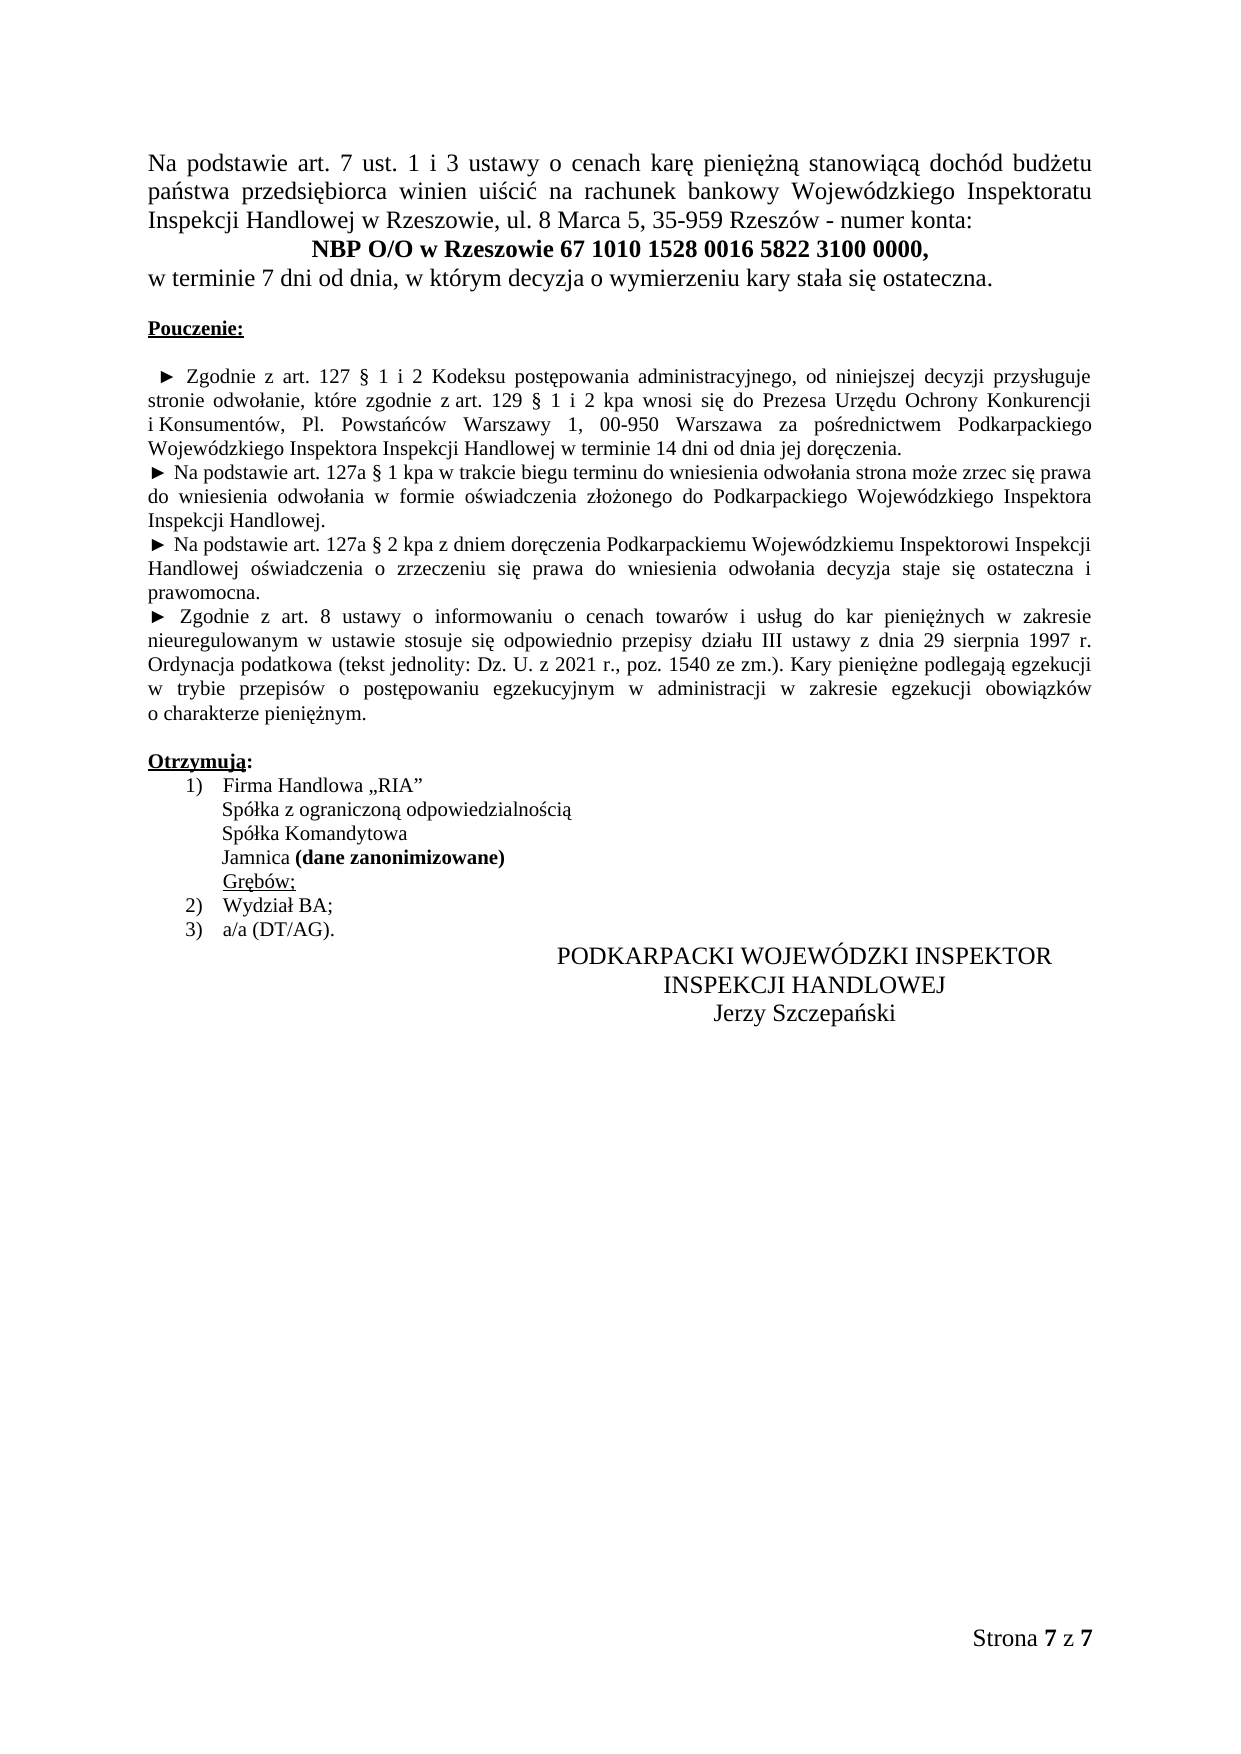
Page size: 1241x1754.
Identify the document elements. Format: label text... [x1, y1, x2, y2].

text ► Zgodnie z art. 127 § 1 i 2 Kodeksu postępowania administracyjnego, od niniejszej decyzji przysługuje stronie odwołanie, które zgodnie z art. 129 § 1 i 2 kpa wnosi się do Prezesa Urzędu Ochrony Konkurencji i Konsumentów, Pl. Powstańców Warszawy 1, 00-950 Warszawa za pośrednictwem Podkarpackiego Wojewódzkiego Inspektora Inspekcji Handlowej w terminie 14 dni od dnia jej doręczenia. [148, 363, 1093, 460]
text INSPEKCJI HANDLOWEJ [516, 970, 1093, 998]
text Jerzy Szczepański [516, 998, 1093, 1027]
text Grębów; [223, 869, 1093, 893]
list Firma Handlowa „RIA” [185, 773, 1093, 797]
list Spółka Komandytowa [185, 821, 1093, 845]
text ► Na podstawie art. 127a § 2 kpa z dniem doręczenia Podkarpackiemu Wojewódzkiemu Inspektorowi Inspekcji Handlowej oświadczenia o zrzeczeniu się prawa do wniesienia odwołania decyzja staje się ostateczna i prawomocna. [148, 532, 1093, 604]
text PODKARPACKI WOJEWÓDZKI INSPEKTOR [516, 941, 1093, 970]
list a/a (DT/AG). [185, 917, 1093, 941]
text NBP O/O w Rzeszowie 67 1010 1528 0016 5822 3100 0000, [148, 234, 1093, 263]
text w terminie 7 dni od dnia, w którym decyzja o wymierzeniu kary stała się ostateczna. [148, 263, 1093, 291]
list Wydział BA; [185, 893, 1093, 917]
list Spółka z ograniczoną odpowiedzialnością [185, 797, 1093, 821]
text Otrzymują: [148, 748, 1093, 773]
text ► Na podstawie art. 127a § 1 kpa w trakcie biegu terminu do wniesienia odwołania strona może zrzec się prawa do wniesienia odwołania w formie oświadczenia złożonego do Podkarpackiego Wojewódzkiego Inspektora Inspekcji Handlowej. [148, 460, 1093, 532]
text ► Zgodnie z art. 8 ustawy o informowaniu o cenach towarów i usług do kar pieniężnych w zakresie nieuregulowanym w ustawie stosuje się odpowiednio przepisy działu III ustawy z dnia 29 sierpnia 1997 r. Ordynacja podatkowa (tekst jednolity: Dz. U. z 2021 r., poz. 1540 ze zm.). Kary pieniężne podlegają egzekucji w trybie przepisów o postępowaniu egzekucyjnym w administracji w zakresie egzekucji obowiązków o charakterze pieniężnym. [148, 604, 1093, 724]
text Na podstawie art. 7 ust. 1 i 3 ustawy o cenach karę pieniężną stanowiącą dochód budżetu państwa przedsiębiorca winien uiścić na rachunek bankowy Wojewódzkiego Inspektoratu Inspekcji Handlowej w Rzeszowie, ul. 8 Marca 5, 35-959 Rzeszów - numer konta: [148, 148, 1093, 234]
list Jamnica (dane zanonimizowane) [185, 845, 1093, 869]
text Pouczenie: [148, 315, 1093, 339]
